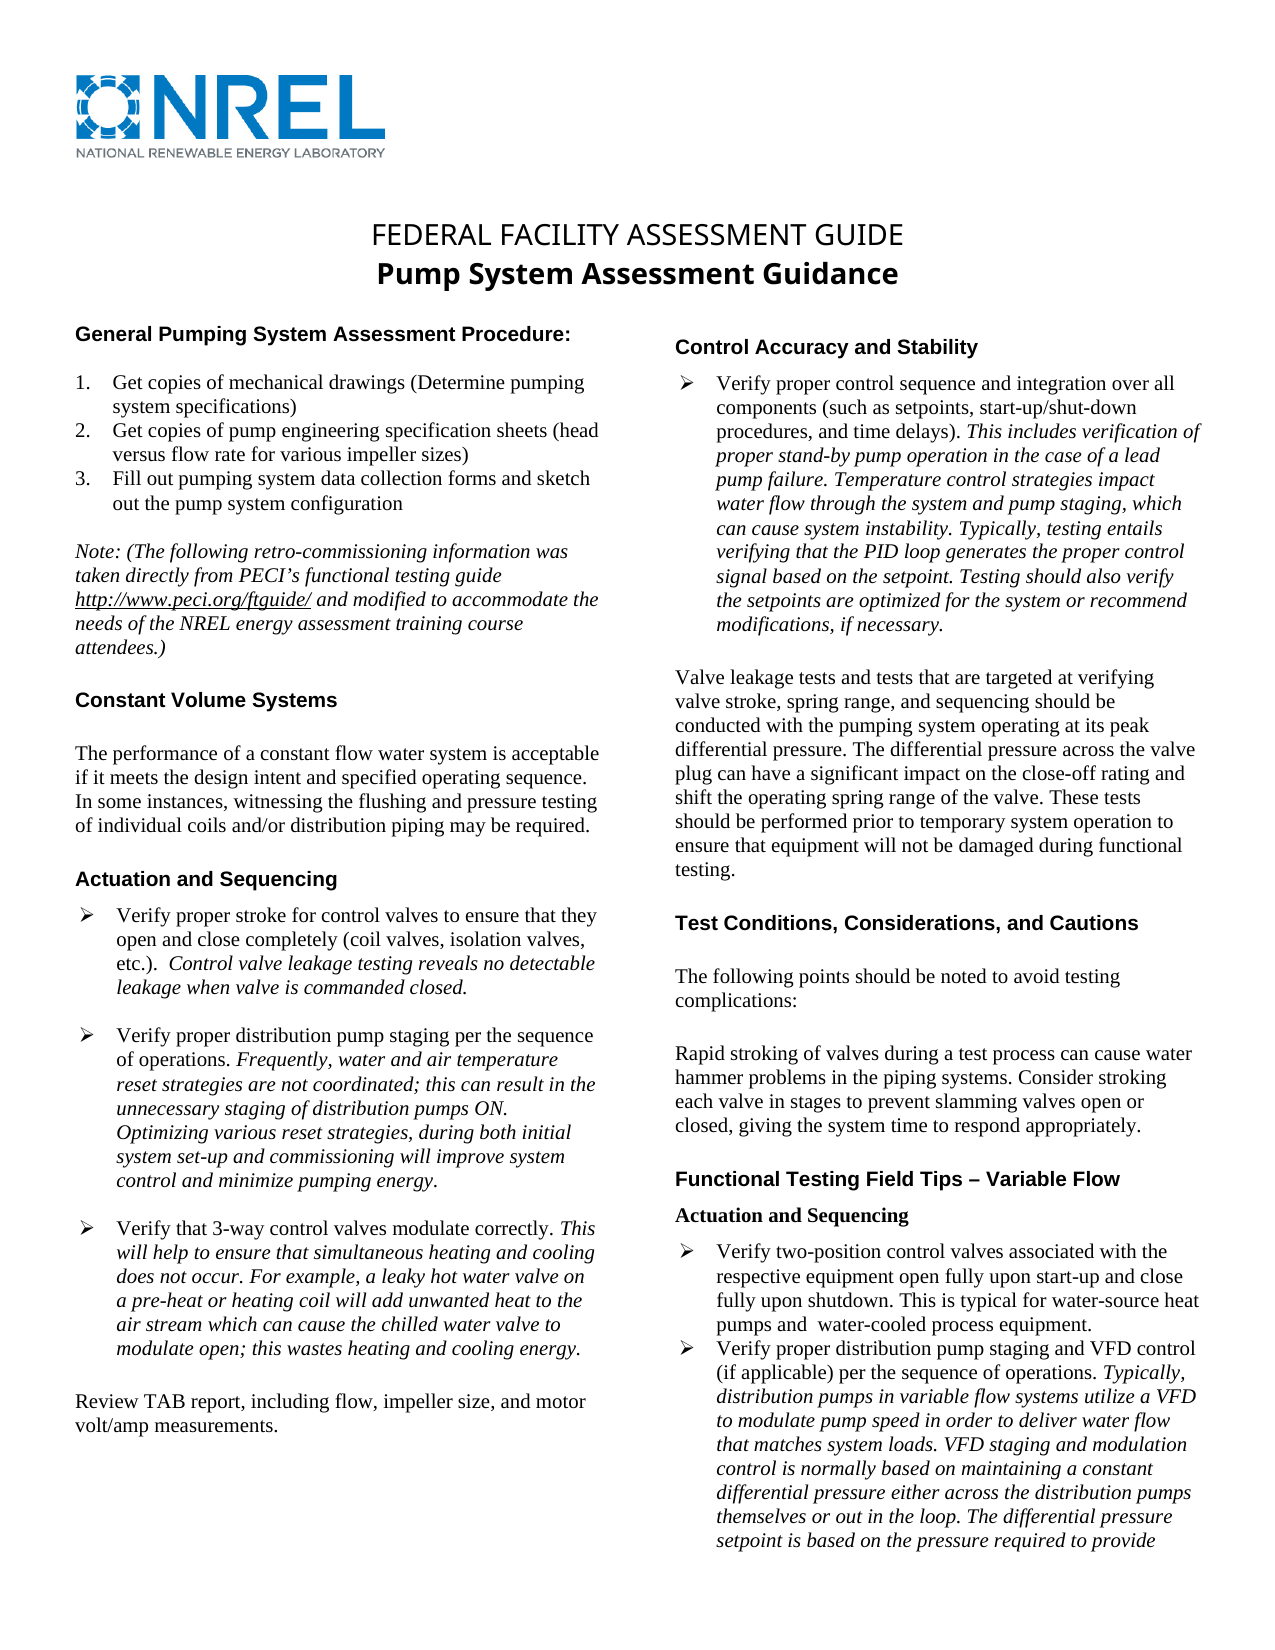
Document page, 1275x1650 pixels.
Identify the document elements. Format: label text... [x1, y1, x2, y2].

list Get copies of pump engineering specification sheets (head versus flow rate for various impeller sizes) [75, 418, 600, 466]
list Verify two-position control valves associated with the respective equipment open fully upon start-up and close fully upon shutdown. This is typical for water-source heat pumps and water-cooled process equipment. [679, 1239, 1200, 1336]
list Fill out pumping system data collection forms and sketch out the pump system configuration [75, 466, 600, 514]
text Review TAB report, including flow, impeller size, and motor volt/amp measurements. [75, 1389, 600, 1437]
text FEDERAL FACILITY ASSESSMENT GUIDE [75, 174, 1200, 254]
picture [75, 75, 386, 158]
text Functional Testing Field Tips – Variable Flow [675, 1166, 1200, 1190]
text Test Conditions, Considerations, and Cautions [675, 911, 1200, 934]
list Verify proper stroke for control valves to ensure that they open and close completely (coil valves, isolation valves, etc.). Control valve leakage testing reveals no detectable leakage when valve is commanded closed. [79, 903, 600, 999]
list Verify that 3-way control valves modulate correctly. This will help to ensure that simultaneous heating and cooling does not occur. For example, a leaky hot water valve on a pre-heat or heating coil will add unwanted heat to the air stream which can cause the chilled water valve to modulate open; this wastes heating and cooling energy. [79, 1216, 600, 1360]
list Get copies of mechanical drawings (Determine pumping system specifications) [75, 370, 600, 418]
text Note: (The following retro-commissioning information was taken directly from PECI’s functional testing guide http://www.peci.org/ftguide/ and modified to accommodate the needs of the NREL energy assessment training course attendees.) [75, 538, 600, 659]
text The performance of a constant flow water system is acceptable if it meets the design intent and specified operating sequence. In some instances, witnessing the flushing and pressure testing of individual coils and/or distribution piping may be required. [75, 741, 600, 837]
text Valve leakage tests and tests that are targeted at verifying valve stroke, spring range, and sequencing should be conducted with the pumping system operating at its peak differential pressure. The differential pressure across the valve plug can have a significant impact on the close-off rating and shift the operating spring range of the valve. These tests should be performed prior to temporary system operation to ensure that equipment will not be damaged during functional testing. [675, 665, 1200, 881]
list Verify proper distribution pump staging per the sequence of operations. Frequently, water and air temperature reset strategies are not coordinated; this can result in the unnecessary staging of distribution pumps ON. Optimizing various reset strategies, during both initial system set-up and commissioning will improve system control and minimize pumping energy. [79, 1023, 600, 1192]
text Rapid stroking of valves during a test process can cause water hammer problems in the piping systems. Consider stroking each valve in stages to prevent slamming valves open or closed, giving the system time to respond appropriately. [675, 1041, 1200, 1137]
text Constant Volume Systems [75, 688, 600, 712]
text The following points should be noted to avoid testing complications: [675, 964, 1200, 1012]
text Pump System Assessment Guidance [75, 254, 1200, 293]
text Actuation and Sequencing [75, 867, 600, 891]
list Verify proper control sequence and integration over all components (such as setpoints, start-up/shut-down procedures, and time delays). This includes verification of proper stand-by pump operation in the case of a lead pump failure. Temperature control strategies impact water flow through the system and pump staging, which can cause system instability. Typically, testing entails verifying that the PID loop generates the proper control signal based on the setpoint. Testing should also verify the setpoints are optimized for the system or recommend modifications, if necessary. [679, 371, 1200, 636]
text General Pumping System Assessment Procedure: [75, 322, 600, 346]
text Actuation and Sequencing [675, 1203, 1200, 1227]
text Control Accuracy and Stability [675, 334, 1200, 358]
